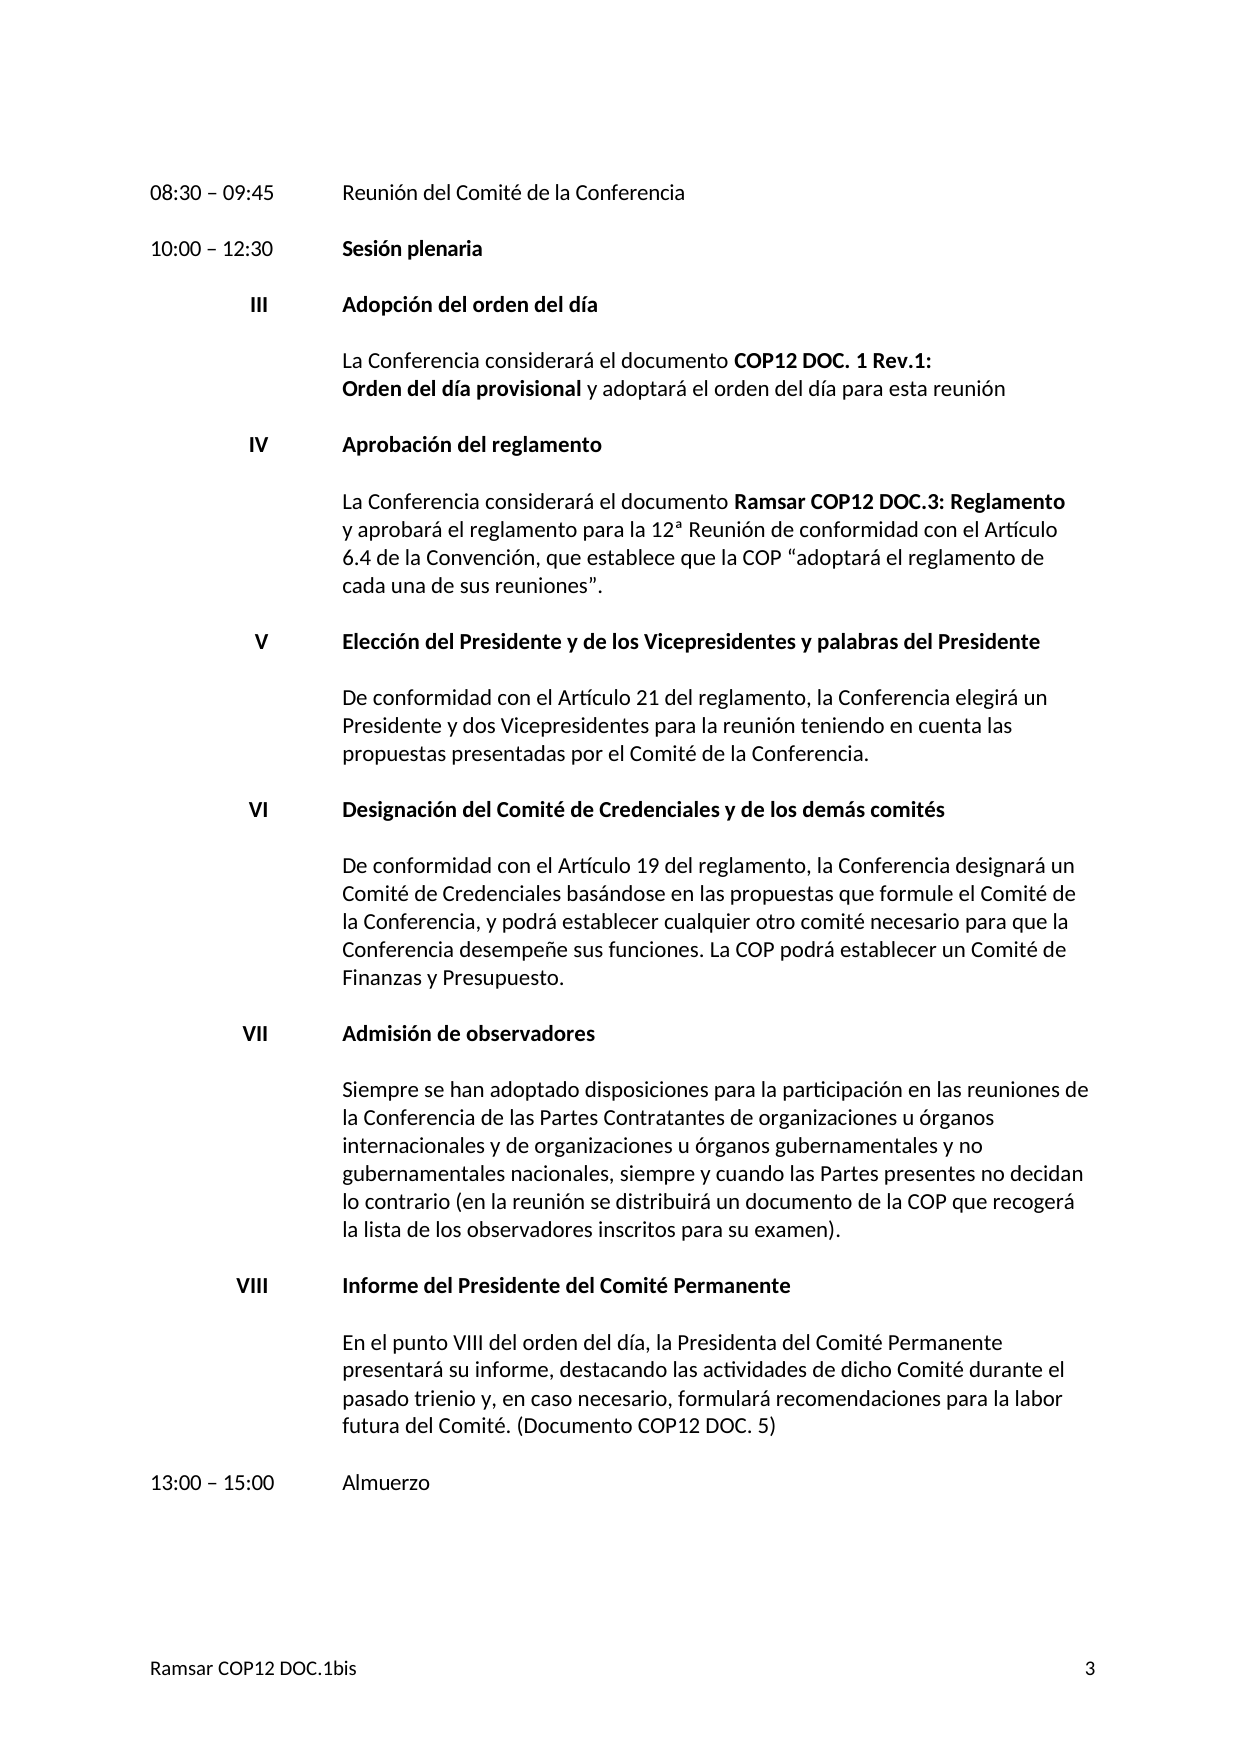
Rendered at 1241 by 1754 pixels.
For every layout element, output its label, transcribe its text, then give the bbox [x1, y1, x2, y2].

text De conformidad con el Artículo 19 del reglamento, la Conferencia designará un Comité de Credenciales basándose en las propuestas que formule el Comité de la Conferencia, y podrá establecer cualquier otro comité necesario para que la Conferencia desempeñe sus funciones. La COP podrá establecer un Comité de Finanzas y Presupuesto. [150, 851, 1090, 991]
text De conformidad con el Artículo 21 del reglamento, la Conferencia elegirá un Presidente y dos Vicepresidentes para la reunión teniendo en cuenta las propuestas presentadas por el Comité de la Conferencia. [342, 683, 1090, 767]
text 10:00 – 12:30 Sesión plenaria [150, 234, 1090, 262]
text VIII Informe del Presidente del Comité Permanente [150, 1272, 1090, 1299]
text IV Aprobación del reglamento [150, 430, 1090, 458]
text Orden del día provisional y adoptará el orden del día para esta reunión [267, 374, 1090, 402]
text La Conferencia considerará el documento COP12 DOC. 1 Rev.1: [267, 346, 1090, 374]
text En el punto VIII del orden del día, la Presidenta del Comité Permanente presentará su informe, destacando las actividades de dicho Comité durante el pasado trienio y, en caso necesario, formulará recomendaciones para la labor futura del Comité. (Documento COP12 DOC. 5) [342, 1328, 1090, 1440]
text Siempre se han adoptado disposiciones para la participación en las reuniones de la Conferencia de las Partes Contratantes de organizaciones u órganos internacionales y de organizaciones u órganos gubernamentales y no gubernamentales nacionales, siempre y cuando las Partes presentes no decidan lo contrario (en la reunión se distribuirá un documento de la COP que recogerá la lista de los observadores inscritos para su examen). [342, 1075, 1090, 1243]
text III Adopción del orden del día [150, 290, 1090, 318]
text V Elección del Presidente y de los Vicepresidentes y palabras del Presidente [150, 627, 1090, 655]
text 08:30 – 09:45 Reunión del Comité de la Conferencia [150, 178, 1090, 206]
text y aprobará el reglamento para la 12ª Reunión de conformidad con el Artículo 6.4 de la Convención, que establece que la COP “adoptará el reglamento de cada una de sus reuniones”. [342, 515, 1090, 599]
text La Conferencia considerará el documento Ramsar COP12 DOC.3: Reglamento [267, 487, 1090, 515]
text VII Admisión de observadores [150, 1019, 1090, 1047]
text VI Designación del Comité de Credenciales y de los demás comités [150, 795, 1090, 823]
text 13:00 – 15:00 Almuerzo [150, 1468, 1090, 1496]
